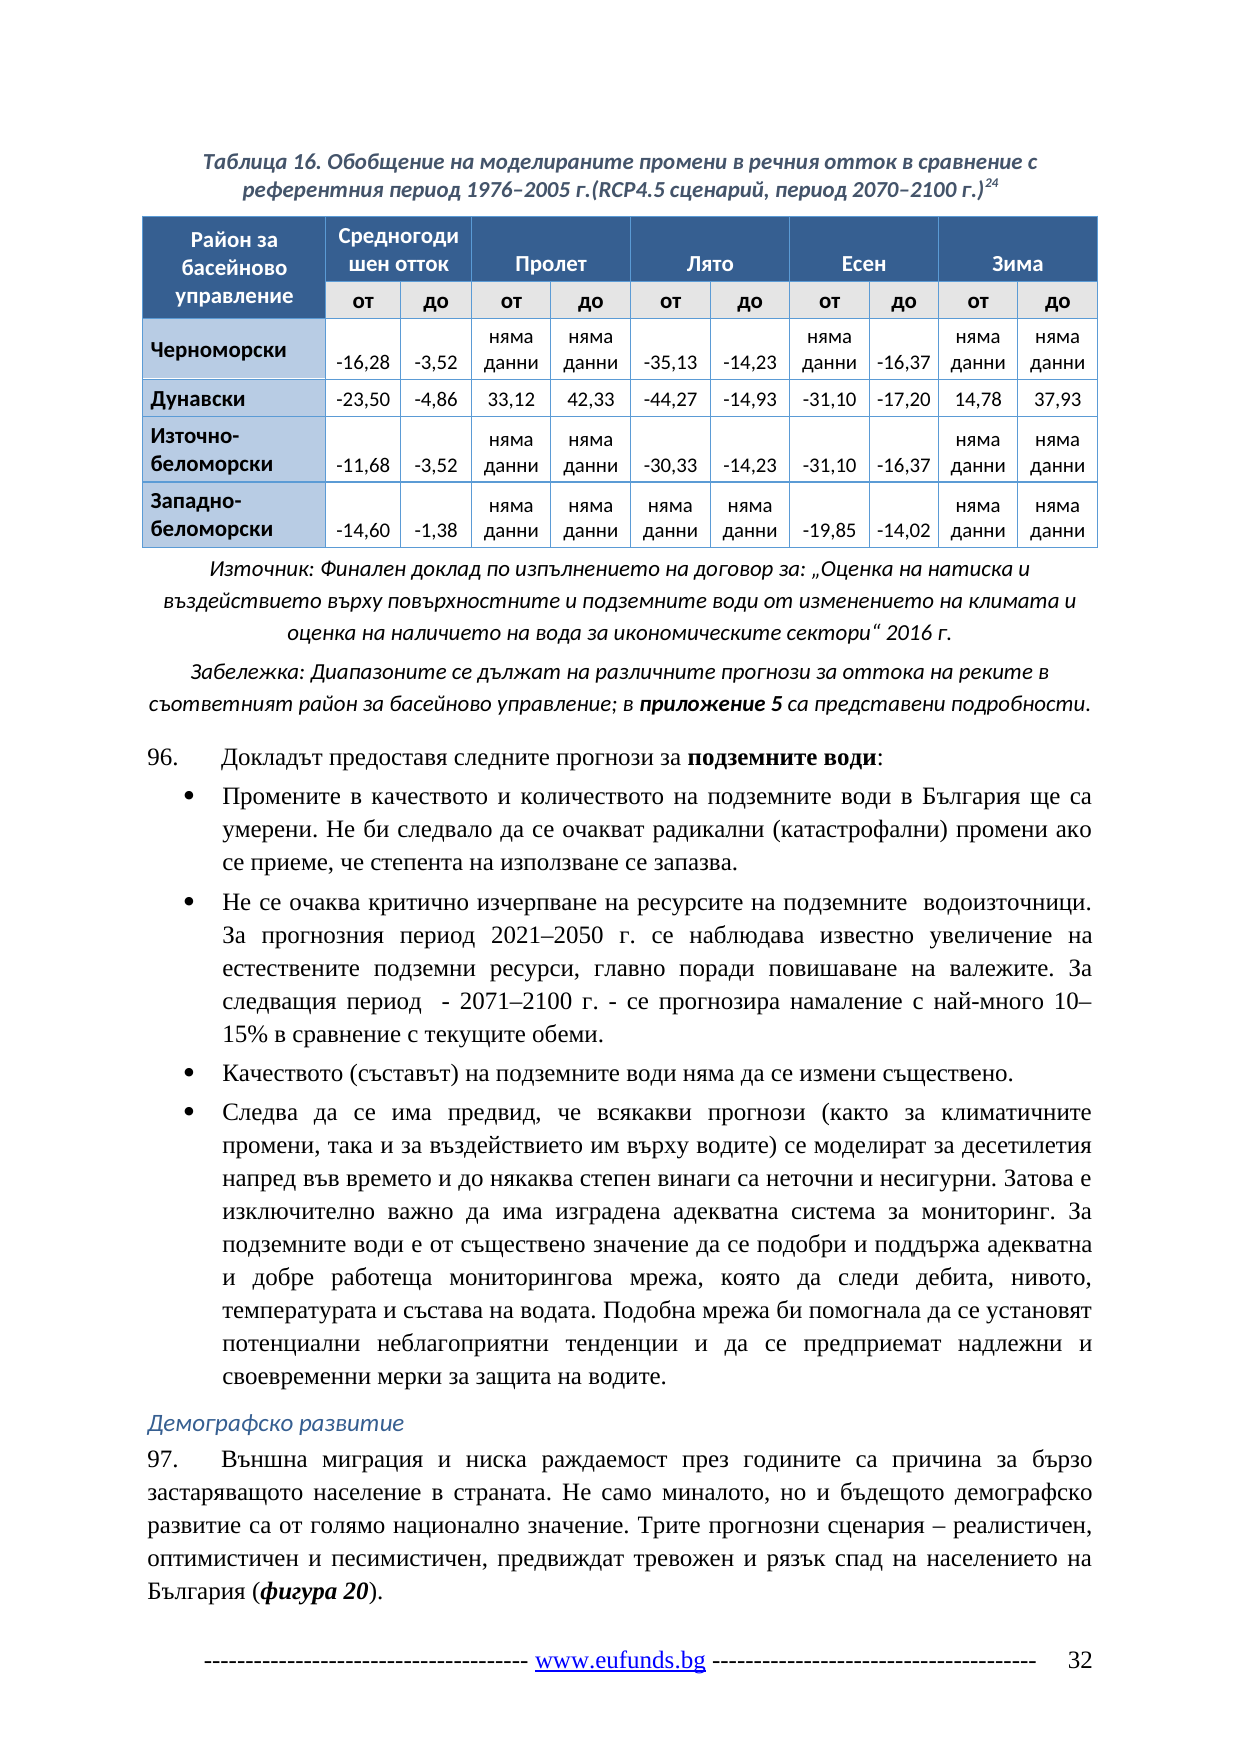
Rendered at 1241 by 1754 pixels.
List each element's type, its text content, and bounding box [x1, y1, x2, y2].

table_cell от [790, 282, 869, 318]
table_cell от [631, 282, 710, 318]
table_cell Черноморски [143, 319, 325, 378]
table_cell -31,10 [790, 380, 869, 416]
table_cell няма данни [939, 319, 1017, 378]
table_cell -1,38 [401, 483, 471, 547]
table_cell няма данни [472, 319, 550, 378]
table_cell до [551, 282, 630, 318]
table_cell -44,27 [631, 380, 710, 416]
table_cell 37,93 [1018, 380, 1097, 416]
list Качеството (съставът) на подземните води няма да се измени съществено. [184, 1058, 1093, 1087]
table_cell няма данни [551, 319, 630, 378]
table_cell Източно-беломорски [143, 417, 325, 481]
table_cell -17,20 [870, 380, 938, 416]
table_cell Дунавски [143, 380, 325, 416]
table_cell няма данни [939, 417, 1017, 481]
table_cell -30,33 [631, 417, 710, 481]
table_cell -14,60 [326, 483, 400, 547]
table_cell Западно-беломорски [143, 483, 325, 547]
table_cell няма данни [1018, 417, 1097, 481]
table_cell -14,93 [711, 380, 789, 416]
table_cell -23,50 [326, 380, 400, 416]
table_cell от [326, 282, 400, 318]
table_cell -16,37 [870, 319, 938, 378]
table_cell няма данни [1018, 319, 1097, 378]
table_cell няма данни [790, 319, 869, 378]
list Забележка: Диапазоните се дължат на различните прогнози за оттока на реките в съответният район за басейново управление; в приложение 5 са представени подробности. [147, 657, 1093, 717]
table_cell -19,85 [790, 483, 869, 547]
table_cell няма данни [472, 417, 550, 481]
table_cell от [472, 282, 550, 318]
list Не се очаква критично изчерпване на ресурсите на подземните водоизточници. За прогнозния период 2021–2050 г. се наблюдава известно увеличение на естествените подземни ресурси, главно поради повишаване на валежите. За следващия период - 2071–2100 г. - се прогнозира намаление с най-много 10–15% в сравнение с текущите обеми. [184, 887, 1093, 1047]
table_cell -16,28 [326, 319, 400, 378]
table_cell няма данни [711, 483, 789, 547]
table_cell няма данни [551, 483, 630, 547]
list Източник: Финален доклад по изпълнението на договор за: „Oценка на натиска и въздействието върху повърхностните и подземните води от изменението на климата и оценка на наличието на вода за икономическите сектори“ 2016 г. [147, 554, 1093, 646]
table_header Лято [631, 217, 789, 281]
table_cell -14,02 [870, 483, 938, 547]
table_cell -14,23 [711, 319, 789, 378]
table_cell -35,13 [631, 319, 710, 378]
table_header Пролет [472, 217, 630, 281]
list Промените в качеството и количеството на подземните води в България ще са умерени. Не би следвало да се очакват радикални (катастрофални) промени ако се приеме, че степента на използване се запазва. [184, 781, 1093, 876]
text Външна миграция и ниска раждаемост през годините са причина за бързо застаряващото население в страната. Не само миналото, но и бъдещото демографско развитие са от голямо национално значение. Трите прогнозни сценария – реалистичен, оптимистичен и песимистичен, предвиждат тревожен и рязък спад на населението на България (фигура 20). [147, 1444, 1093, 1604]
table_cell -14,23 [711, 417, 789, 481]
table_cell няма данни [631, 483, 710, 547]
table_cell до [711, 282, 789, 318]
table_cell 42,33 [551, 380, 630, 416]
table_cell няма данни [551, 417, 630, 481]
table_cell 33,12 [472, 380, 550, 416]
table_header Есен [790, 217, 938, 281]
text Таблица 16. Обобщение на моделираните промени в речния отток в сравнение с референтния период 1976–2005 г.(RCP4.5 сценарий, период 2070–2100 г.)24 [147, 147, 1093, 203]
table_cell -3,52 [401, 319, 471, 378]
text Докладът предоставя следните прогнози за подземните води: [147, 742, 1093, 771]
table_cell -3,52 [401, 417, 471, 481]
table_header Зима [939, 217, 1097, 281]
table_cell -31,10 [790, 417, 869, 481]
table_cell няма данни [472, 483, 550, 547]
table_cell до [870, 282, 938, 318]
table_header Средногодишен отток [326, 217, 471, 281]
table_cell няма данни [1018, 483, 1097, 547]
table_cell до [401, 282, 471, 318]
table_cell няма данни [939, 483, 1017, 547]
table_cell до [1018, 282, 1097, 318]
table_cell -16,37 [870, 417, 938, 481]
table_cell 14,78 [939, 380, 1017, 416]
subtitle Демографско развитие [147, 1407, 1093, 1437]
list Следва да се има предвид, че всякакви прогнози (както за климатичните промени, така и за въздействието им върху водите) се моделират за десетилетия напред във времето и до някаква степен винаги са неточни и несигурни. Затова е изключително важно да има изградена адекватна система за мониторинг. За подземните води е от съществено значение да се подобри и поддържа адекватна и добре работеща мониторингова мрежа, която да следи дебита, нивото, температурата и състава на водата. Подобна мрежа би помогнала да се установят потенциални неблагоприятни тенденции и да се предприемат надлежни и своевременни мерки за защита на водите. [184, 1097, 1093, 1390]
table_header Район за басейново управление [143, 217, 325, 318]
table_cell -11,68 [326, 417, 400, 481]
table_cell -4,86 [401, 380, 471, 416]
table_cell от [939, 282, 1017, 318]
